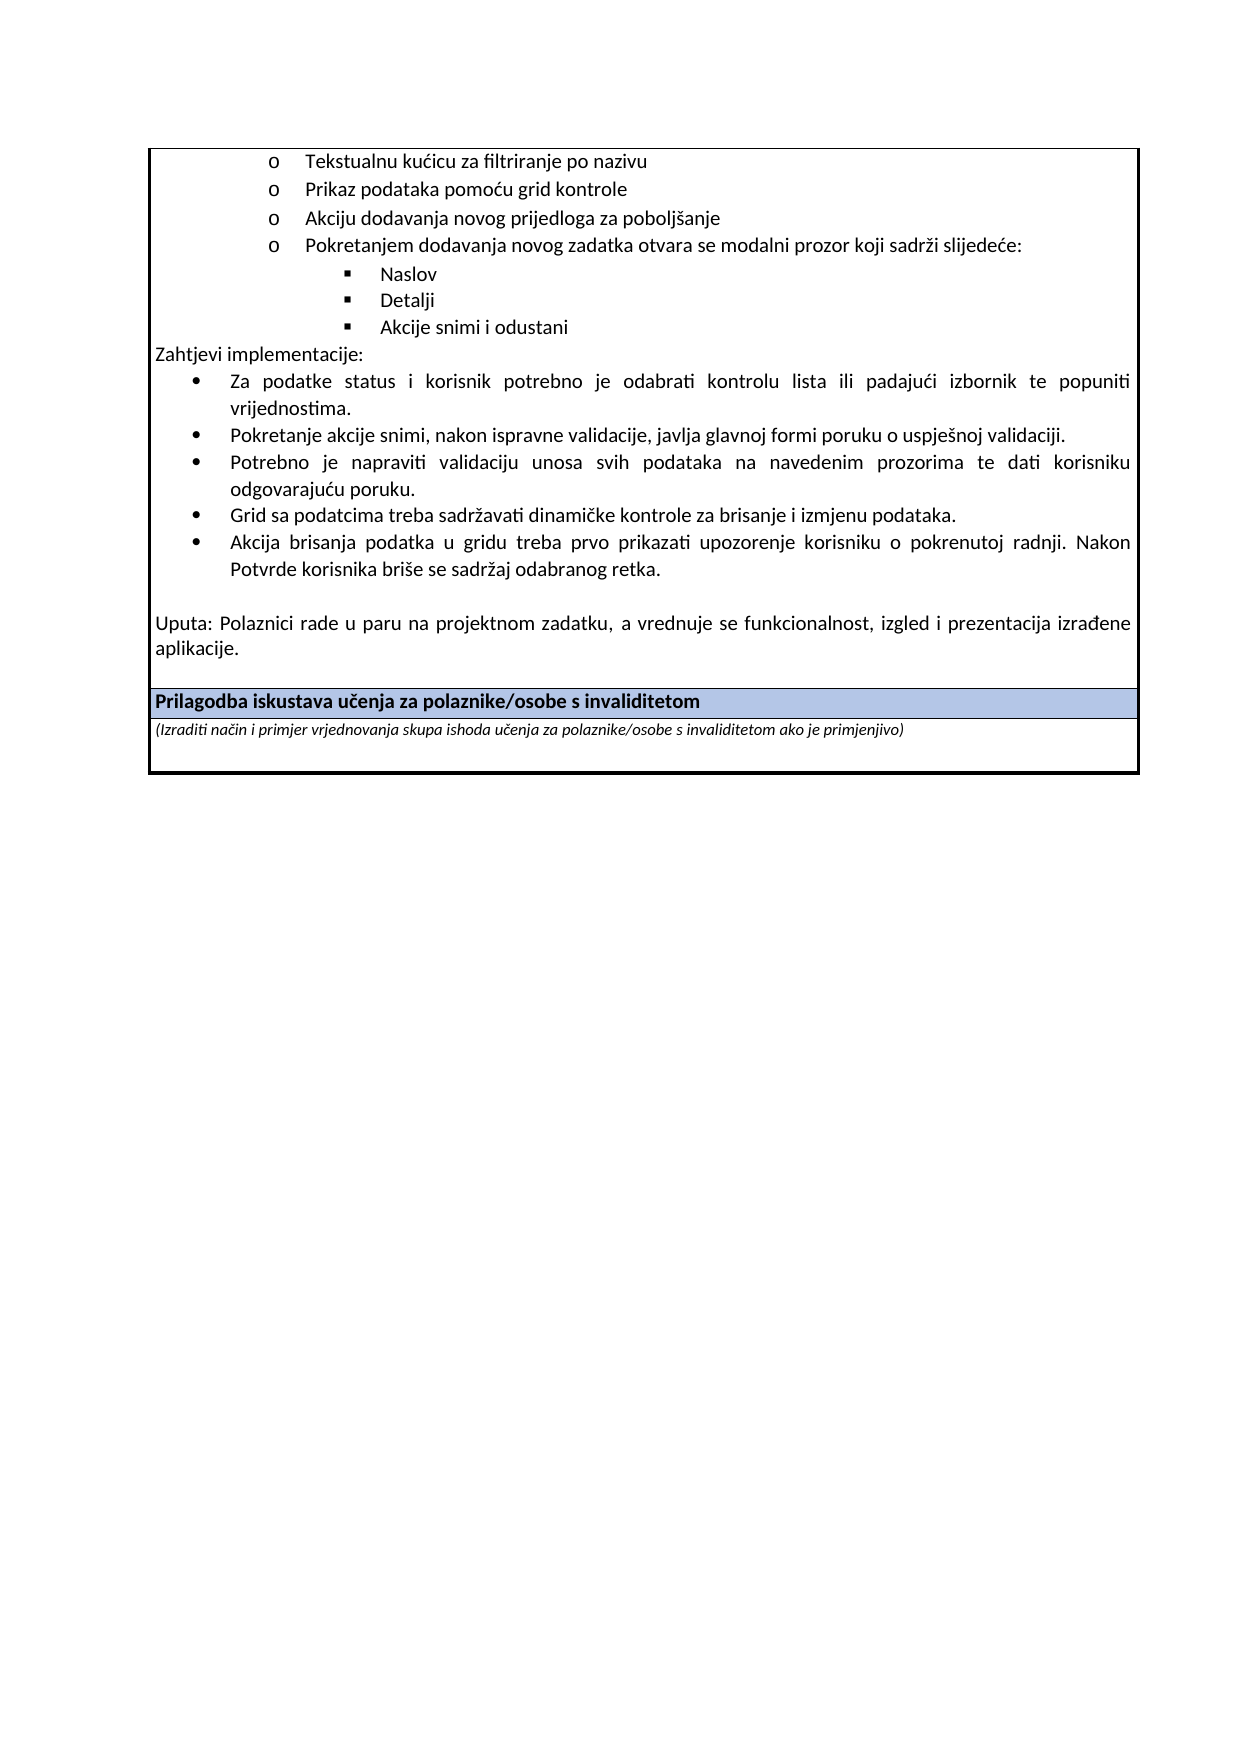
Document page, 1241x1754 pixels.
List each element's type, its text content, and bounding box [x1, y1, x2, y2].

table_cell (Izraditi način i primjer vrjednovanja skupa ishoda učenja za polaznike/osobe s invaliditetom ako je primjenjivo) [151, 719, 1137, 771]
table_cell Prilagodba iskustava učenja za polaznike/osobe s invaliditetom [151, 689, 1137, 718]
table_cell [151, 149, 1137, 688]
